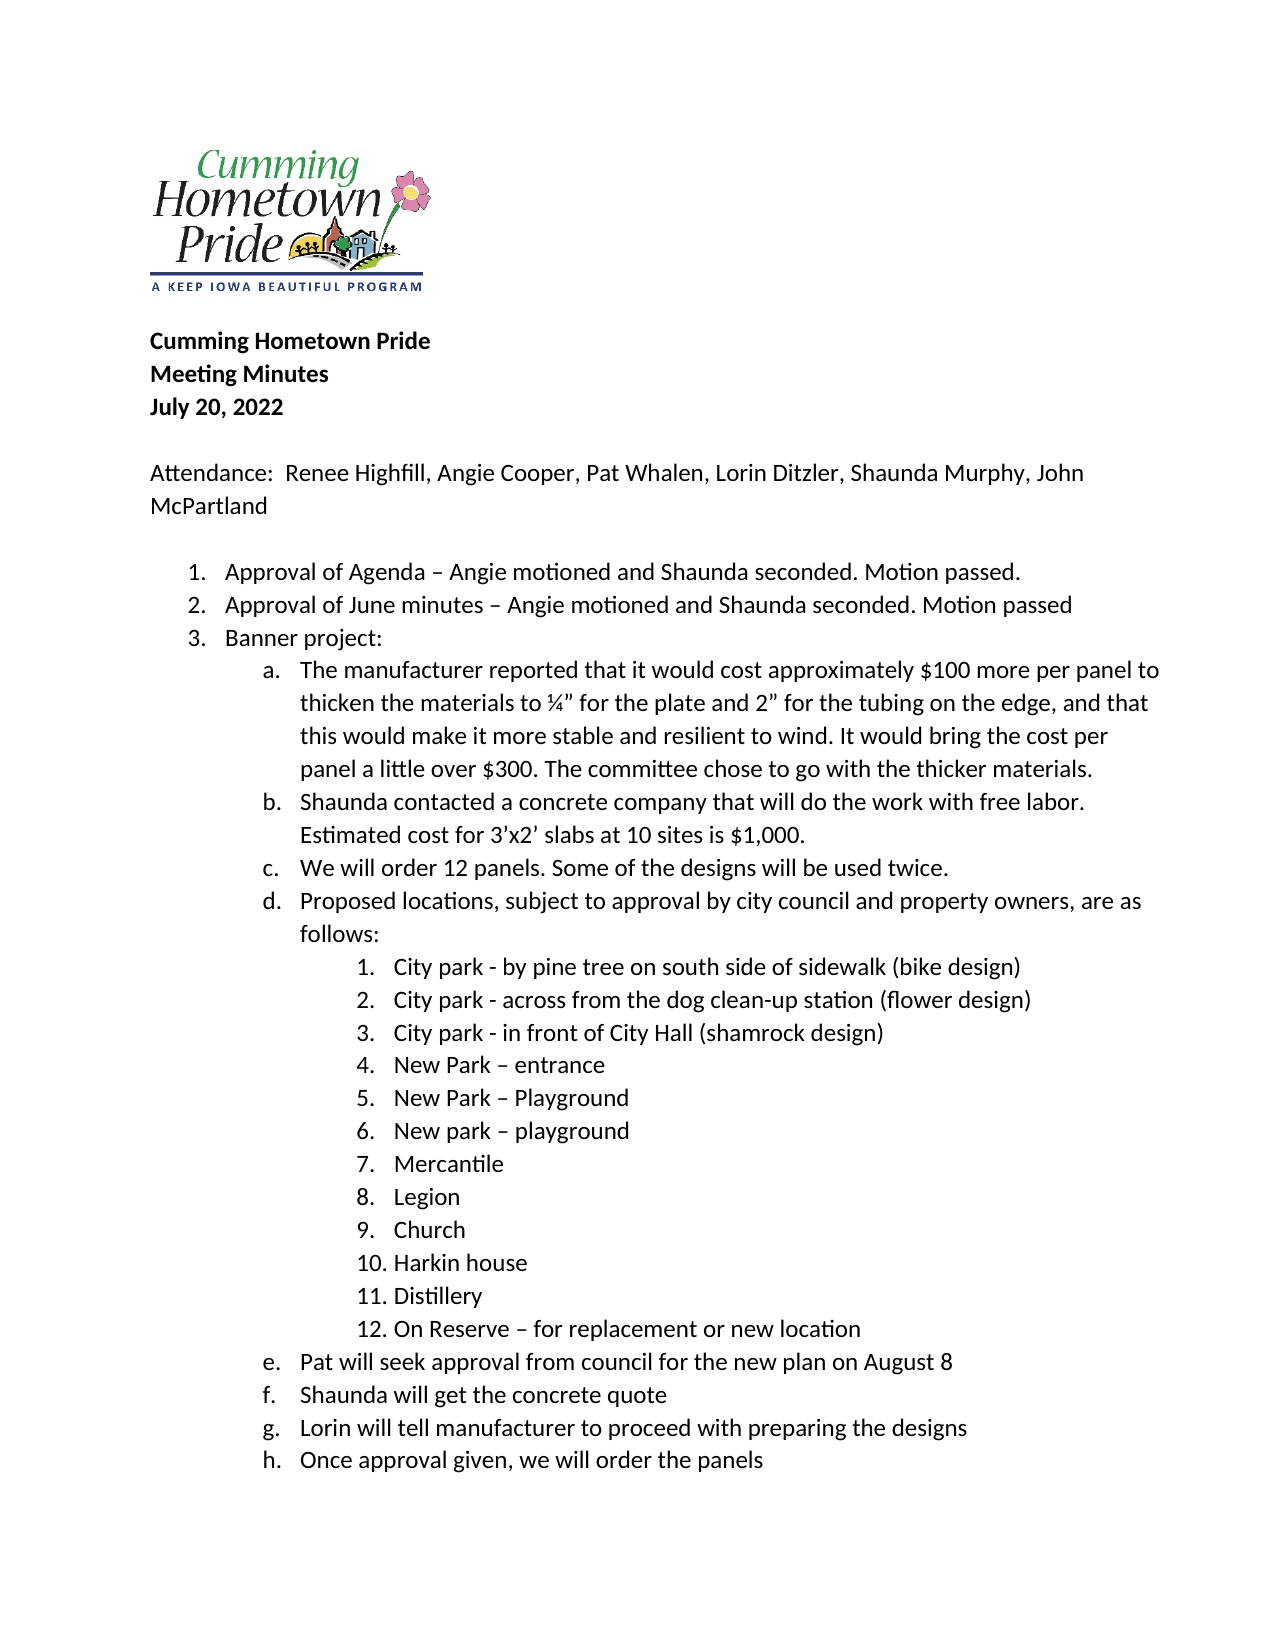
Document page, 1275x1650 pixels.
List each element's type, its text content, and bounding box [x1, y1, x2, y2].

list Harkin house [356, 1247, 1170, 1278]
list Legion [356, 1181, 1170, 1212]
list Approval of Agenda – Angie motioned and Shaunda seconded. Motion passed. [187, 556, 1170, 586]
list Distillery [356, 1280, 1170, 1311]
list City park - by pine tree on south side of sidewalk (bike design) [356, 951, 1170, 981]
list Church [356, 1214, 1170, 1245]
list On Reserve – for replacement or new location [356, 1313, 1170, 1343]
list City park - in front of City Hall (shamrock design) [356, 1017, 1170, 1047]
list Lorin will tell manufacturer to proceed with preparing the designs [262, 1412, 1170, 1442]
picture [150, 150, 435, 291]
list Shaunda contacted a concrete company that will do the work with free labor. Estimated cost for 3’x2’ slabs at 10 sites is $1,000. [262, 786, 1170, 850]
text Meeting Minutes [150, 358, 1170, 389]
list The manufacturer reported that it would cost approximately $100 more per panel to thicken the materials to ¼” for the plate and 2” for the tubing on the edge, and that this would make it more stable and resilient to wind. It would bring the cost per panel a little over $300. The committee chose to go with the thicker materials. [262, 655, 1170, 784]
text Attendance: Renee Highfill, Angie Cooper, Pat Whalen, Lorin Ditzler, Shaunda Murphy, John McPartland [150, 457, 1170, 521]
list New Park – entrance [356, 1050, 1170, 1080]
list New park – playground [356, 1116, 1170, 1146]
list City park - across from the dog clean-up station (flower design) [356, 984, 1170, 1014]
list Banner project: [187, 622, 1170, 652]
list Proposed locations, subject to approval by city council and property owners, are as follows: [262, 885, 1170, 948]
list Approval of June minutes – Angie motioned and Shaunda seconded. Motion passed [187, 589, 1170, 619]
text July 20, 2022 [150, 391, 1170, 422]
list Pat will seek approval from council for the new plan on August 8 [262, 1346, 1170, 1376]
list Once approval given, we will order the panels [262, 1445, 1170, 1475]
list We will order 12 panels. Some of the designs will be used twice. [262, 852, 1170, 883]
text Cumming Hometown Pride [150, 326, 1170, 356]
list Mercantile [356, 1148, 1170, 1179]
list Shaunda will get the concrete quote [262, 1379, 1170, 1409]
list New Park – Playground [356, 1083, 1170, 1113]
